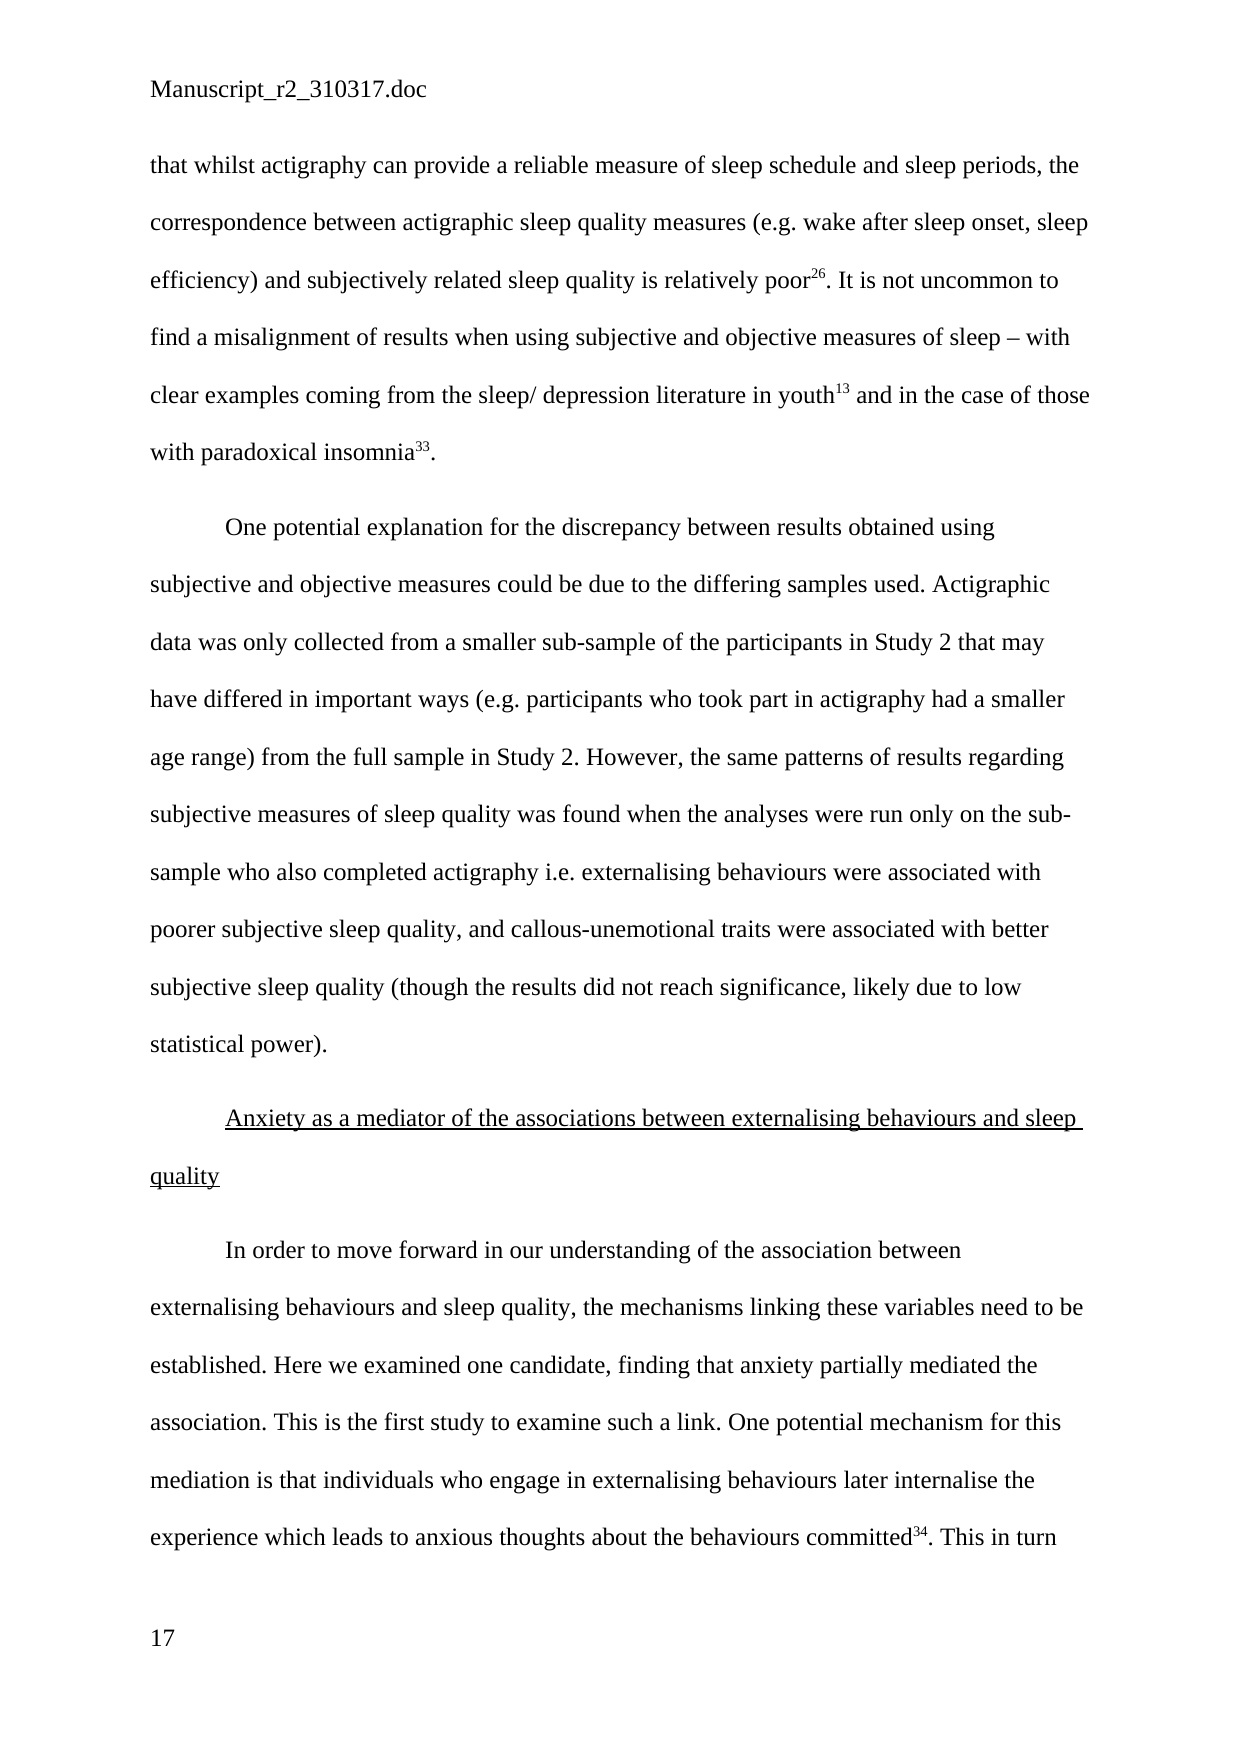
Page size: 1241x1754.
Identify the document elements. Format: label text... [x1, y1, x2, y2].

text One potential explanation for the discrepancy between results obtained using subjective and objective measures could be due to the differing samples used. Actigraphic data was only collected from a smaller sub-sample of the participants in Study 2 that may have differed in important ways (e.g. participants who took part in actigraphy had a smaller age range) from the full sample in Study 2. However, the same patterns of results regarding subjective measures of sleep quality was found when the analyses were run only on the sub-sample who also completed actigraphy i.e. externalising behaviours were associated with poorer subjective sleep quality, and callous-unemotional traits were associated with better subjective sleep quality (though the results did not reach significance, likely due to low statistical power). [150, 512, 1090, 1058]
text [150, 150, 1090, 466]
text Anxiety as a mediator of the associations between externalising behaviours and sleep quality [150, 1103, 1090, 1189]
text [150, 1235, 1090, 1551]
